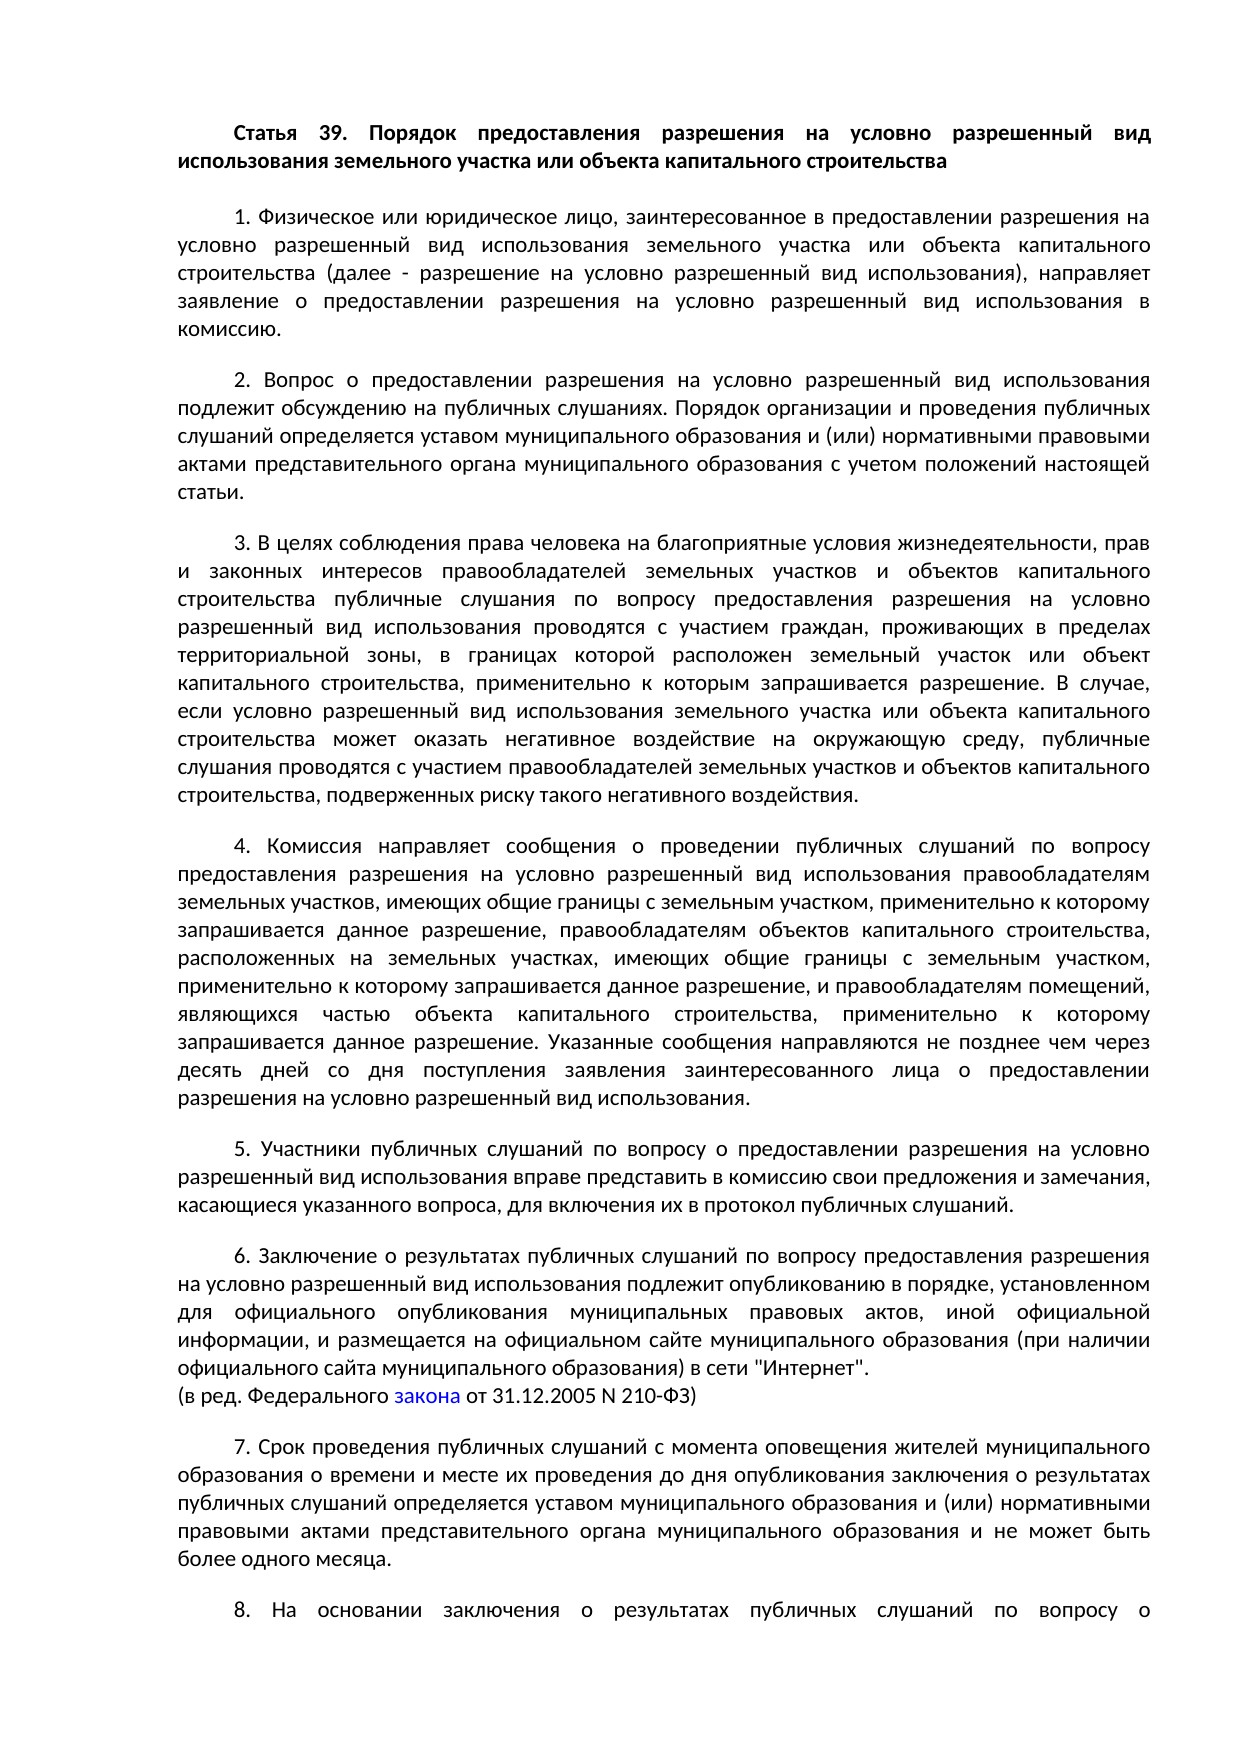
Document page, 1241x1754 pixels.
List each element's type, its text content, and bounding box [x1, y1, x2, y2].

title Статья 39. Порядок предоставления разрешения на условно разрешенный вид использования земельного участка или объекта капитального строительства [177, 118, 1152, 174]
text 2. Вопрос о предоставлении разрешения на условно разрешенный вид использования подлежит обсуждению на публичных слушаниях. Порядок организации и проведения публичных слушаний определяется уставом муниципального образования и (или) нормативными правовыми актами представительного органа муниципального образования с учетом положений настоящей статьи. [177, 365, 1152, 505]
text 5. Участники публичных слушаний по вопросу о предоставлении разрешения на условно разрешенный вид использования вправе представить в комиссию свои предложения и замечания, касающиеся указанного вопроса, для включения их в протокол публичных слушаний. [177, 1134, 1152, 1218]
text 7. Срок проведения публичных слушаний с момента оповещения жителей муниципального образования о времени и месте их проведения до дня опубликования заключения о результатах публичных слушаний определяется уставом муниципального образования и (или) нормативными правовыми актами представительного органа муниципального образования и не может быть более одного месяца. [177, 1432, 1152, 1573]
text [177, 1596, 1152, 1623]
text (в ред. Федерального закона от 31.12.2005 N 210-ФЗ) [177, 1382, 1152, 1409]
text 3. В целях соблюдения права человека на благоприятные условия жизнедеятельности, прав и законных интересов правообладателей земельных участков и объектов капитального строительства публичные слушания по вопросу предоставления разрешения на условно разрешенный вид использования проводятся с участием граждан, проживающих в пределах территориальной зоны, в границах которой расположен земельный участок или объект капитального строительства, применительно к которым запрашивается разрешение. В случае, если условно разрешенный вид использования земельного участка или объекта капитального строительства может оказать негативное воздействие на окружающую среду, публичные слушания проводятся с участием правообладателей земельных участков и объектов капитального строительства, подверженных риску такого негативного воздействия. [177, 528, 1152, 808]
text 1. Физическое или юридическое лицо, заинтересованное в предоставлении разрешения на условно разрешенный вид использования земельного участка или объекта капитального строительства (далее - разрешение на условно разрешенный вид использования), направляет заявление о предоставлении разрешения на условно разрешенный вид использования в комиссию. [177, 202, 1152, 342]
text 4. Комиссия направляет сообщения о проведении публичных слушаний по вопросу предоставления разрешения на условно разрешенный вид использования правообладателям земельных участков, имеющих общие границы с земельным участком, применительно к которому запрашивается данное разрешение, правообладателям объектов капитального строительства, расположенных на земельных участках, имеющих общие границы с земельным участком, применительно к которому запрашивается данное разрешение, и правообладателям помещений, являющихся частью объекта капитального строительства, применительно к которому запрашивается данное разрешение. Указанные сообщения направляются не позднее чем через десять дней со дня поступления заявления заинтересованного лица о предоставлении разрешения на условно разрешенный вид использования. [177, 831, 1152, 1112]
text 6. Заключение о результатах публичных слушаний по вопросу предоставления разрешения на условно разрешенный вид использования подлежит опубликованию в порядке, установленном для официального опубликования муниципальных правовых актов, иной официальной информации, и размещается на официальном сайте муниципального образования (при наличии официального сайта муниципального образования) в сети "Интернет". [177, 1241, 1152, 1382]
